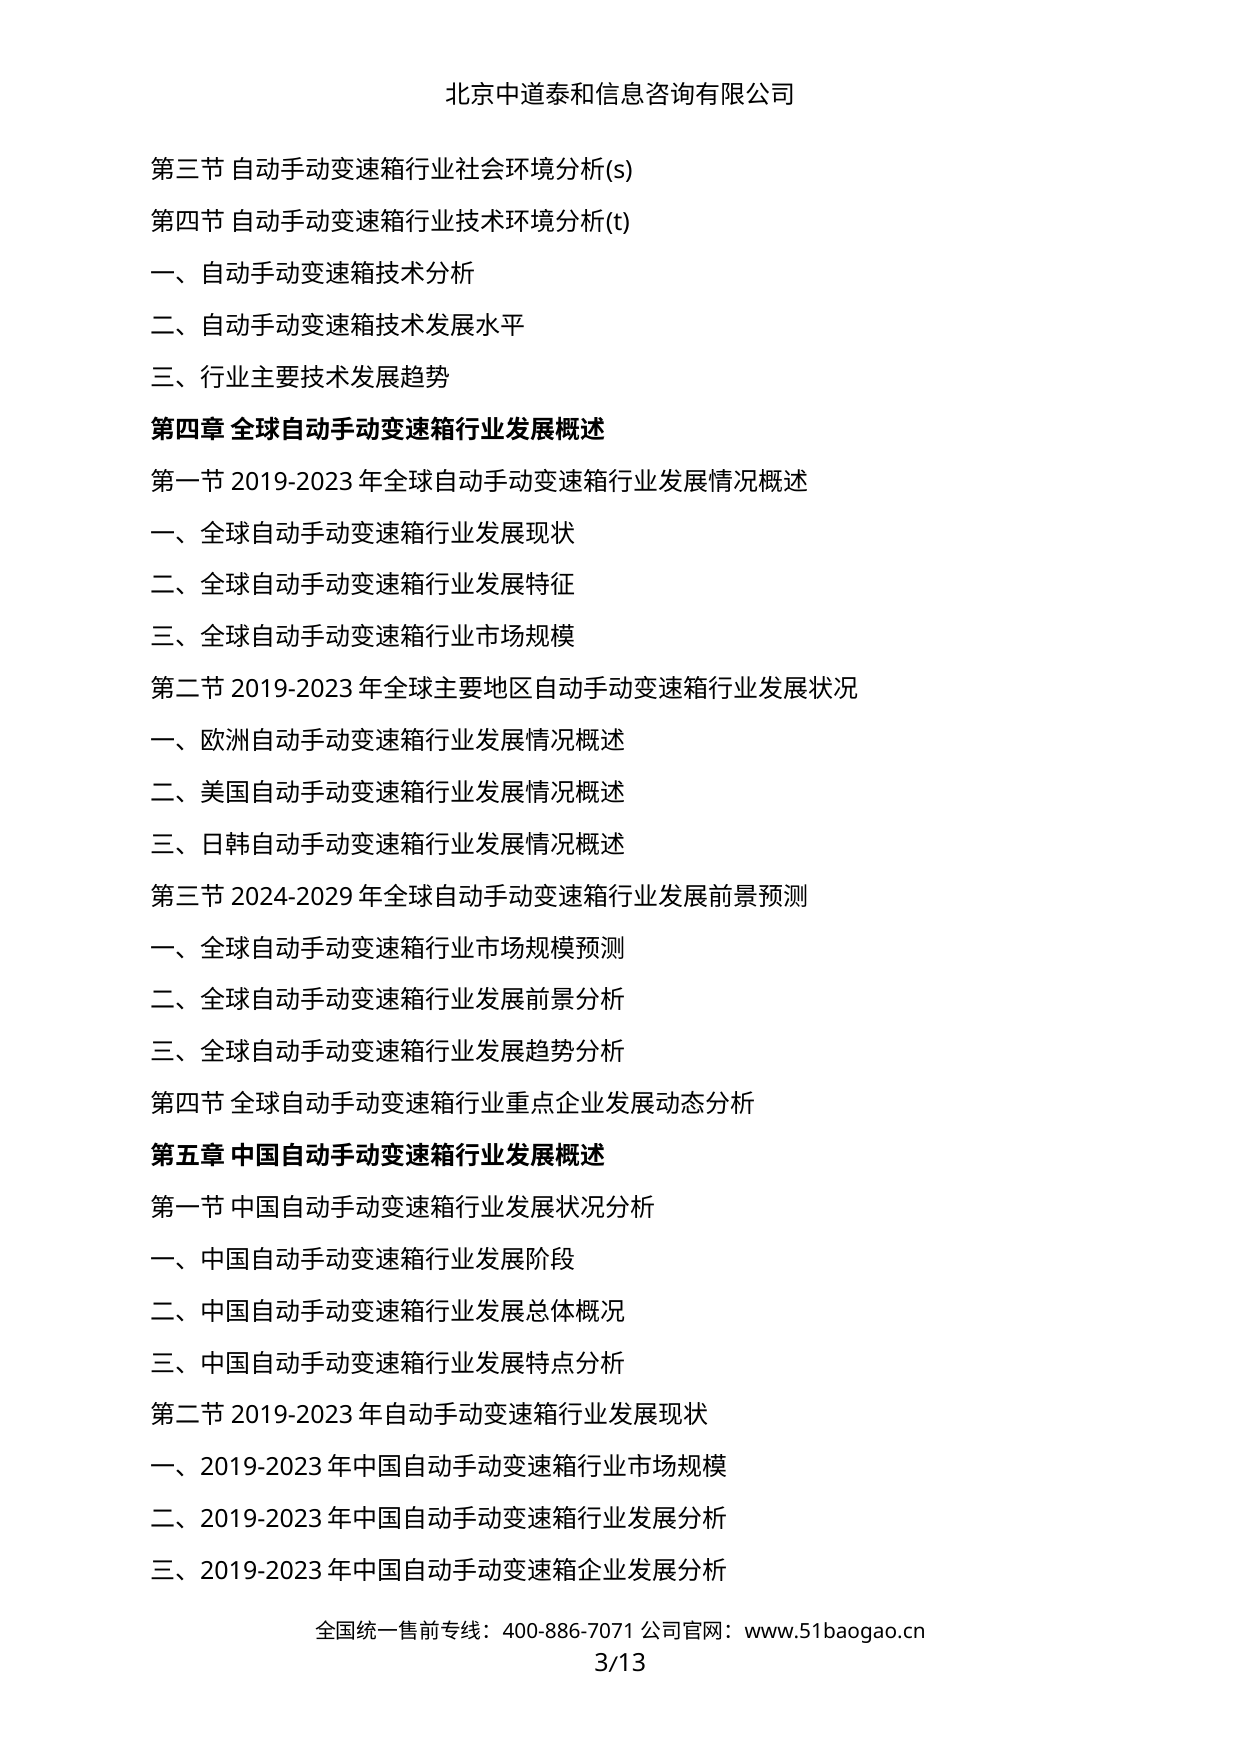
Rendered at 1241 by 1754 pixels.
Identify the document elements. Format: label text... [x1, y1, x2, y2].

text 三、全球自动手动变速箱行业发展趋势分析 [150, 1032, 1090, 1068]
text 一、中国自动手动变速箱行业发展阶段 [150, 1239, 1090, 1276]
text 第三节 2024-2029年全球自动手动变速箱行业发展前景预测 [150, 876, 1090, 912]
text 一、全球自动手动变速箱行业市场规模预测 [150, 928, 1090, 964]
text 第三节 自动手动变速箱行业社会环境分析(s) [150, 150, 1090, 186]
text 三、全球自动手动变速箱行业市场规模 [150, 617, 1090, 653]
text 第四节 全球自动手动变速箱行业重点企业发展动态分析 [150, 1084, 1090, 1120]
text 二、2019-2023年中国自动手动变速箱行业发展分析 [150, 1499, 1090, 1535]
text 一、2019-2023年中国自动手动变速箱行业市场规模 [150, 1447, 1090, 1483]
text 一、欧洲自动手动变速箱行业发展情况概述 [150, 721, 1090, 757]
text 二、全球自动手动变速箱行业发展特征 [150, 565, 1090, 601]
text 第二节 2019-2023年自动手动变速箱行业发展现状 [150, 1395, 1090, 1431]
text 二、中国自动手动变速箱行业发展总体概况 [150, 1291, 1090, 1327]
text 第五章 中国自动手动变速箱行业发展概述 [150, 1136, 1090, 1172]
text 第一节 2019-2023年全球自动手动变速箱行业发展情况概述 [150, 461, 1090, 497]
text 三、中国自动手动变速箱行业发展特点分析 [150, 1343, 1090, 1379]
text 二、全球自动手动变速箱行业发展前景分析 [150, 980, 1090, 1016]
text 三、日韩自动手动变速箱行业发展情况概述 [150, 824, 1090, 861]
text 二、自动手动变速箱技术发展水平 [150, 306, 1090, 342]
text 三、2019-2023年中国自动手动变速箱企业发展分析 [150, 1551, 1090, 1587]
text 第一节 中国自动手动变速箱行业发展状况分析 [150, 1187, 1090, 1224]
text 一、自动手动变速箱技术分析 [150, 254, 1090, 290]
text 三、行业主要技术发展趋势 [150, 357, 1090, 394]
text 第四章 全球自动手动变速箱行业发展概述 [150, 409, 1090, 446]
text 第四节 自动手动变速箱行业技术环境分析(t) [150, 202, 1090, 238]
text 二、美国自动手动变速箱行业发展情况概述 [150, 772, 1090, 809]
text 一、全球自动手动变速箱行业发展现状 [150, 513, 1090, 549]
text 第二节 2019-2023年全球主要地区自动手动变速箱行业发展状况 [150, 669, 1090, 705]
